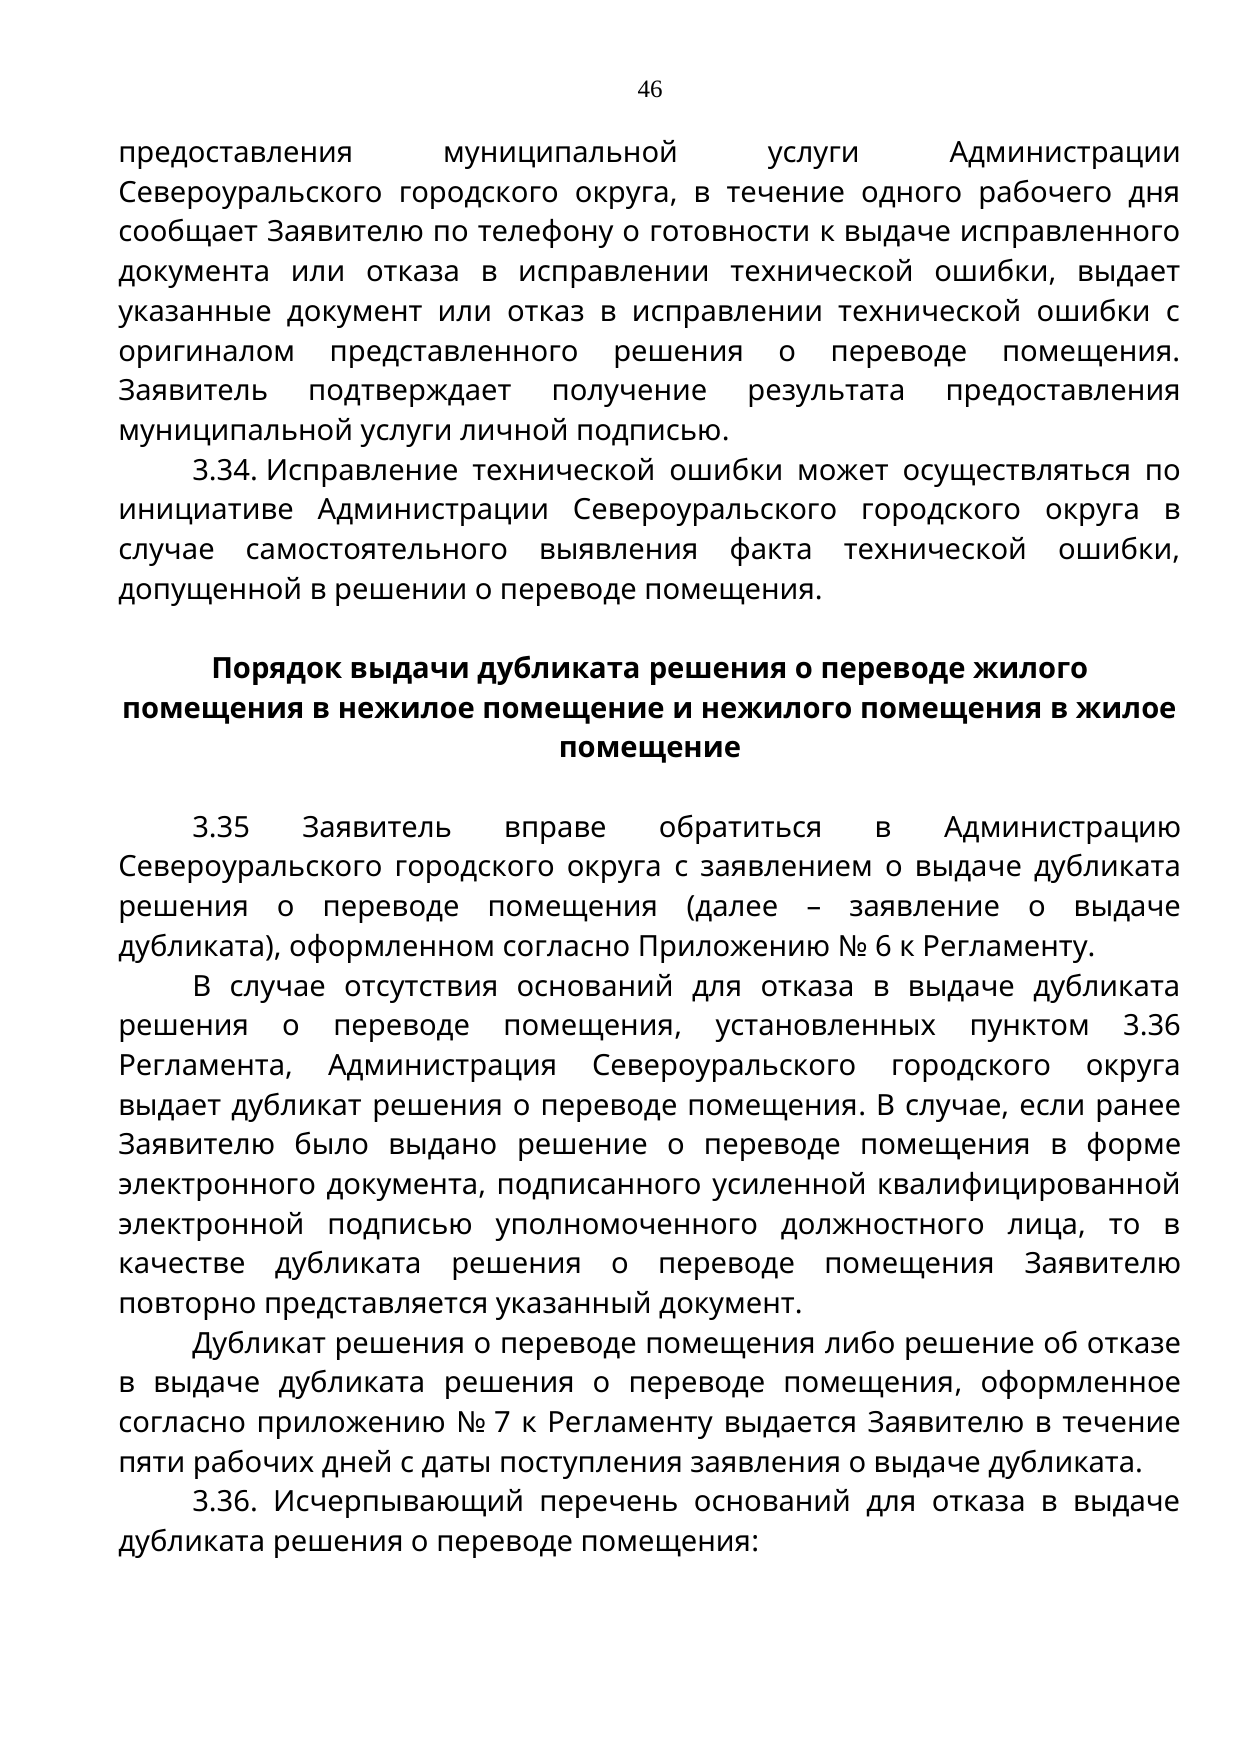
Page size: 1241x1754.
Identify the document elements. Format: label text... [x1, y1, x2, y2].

list Исправление технической ошибки может осуществляться по инициативе Администрации Североуральского городского округа в случае самостоятельного выявления факта технической ошибки, допущенной в решении о переводе помещения. [118, 449, 1181, 608]
text 3.36. Исчерпывающий перечень оснований для отказа в выдаче дубликата решения о переводе помещения: [118, 1481, 1181, 1560]
text В случае отсутствия оснований для отказа в выдаче дубликата решения о переводе помещения, установленных пунктом 3.36 Регламента, Администрация Североуральского городского округа выдает дубликат решения о переводе помещения. В случае, если ранее Заявителю было выдано решение о переводе помещения в форме электронного документа, подписанного усиленной квалифицированной электронной подписью уполномоченного должностного лица, то в качестве дубликата решения о переводе помещения Заявителю повторно представляется указанный документ. [118, 965, 1181, 1322]
text Порядок выдачи дубликата решения о переводе жилого помещения в нежилое помещение и нежилого помещения в жилое помещение [118, 647, 1181, 766]
text Дубликат решения о переводе помещения либо решение об отказе в выдаче дубликата решения о переводе помещения, оформленное согласно приложению № 7 к Регламенту выдается Заявителю в течение пяти рабочих дней с даты поступления заявления о выдаче дубликата. [118, 1322, 1181, 1481]
text 3.35 Заявитель вправе обратиться в Администрацию Североуральского городского округа с заявлением о выдаче дубликата решения о переводе помещения (далее – заявление о выдаче дубликата), оформленном согласно Приложению № 6 к Регламенту. [118, 806, 1181, 965]
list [118, 131, 1181, 449]
